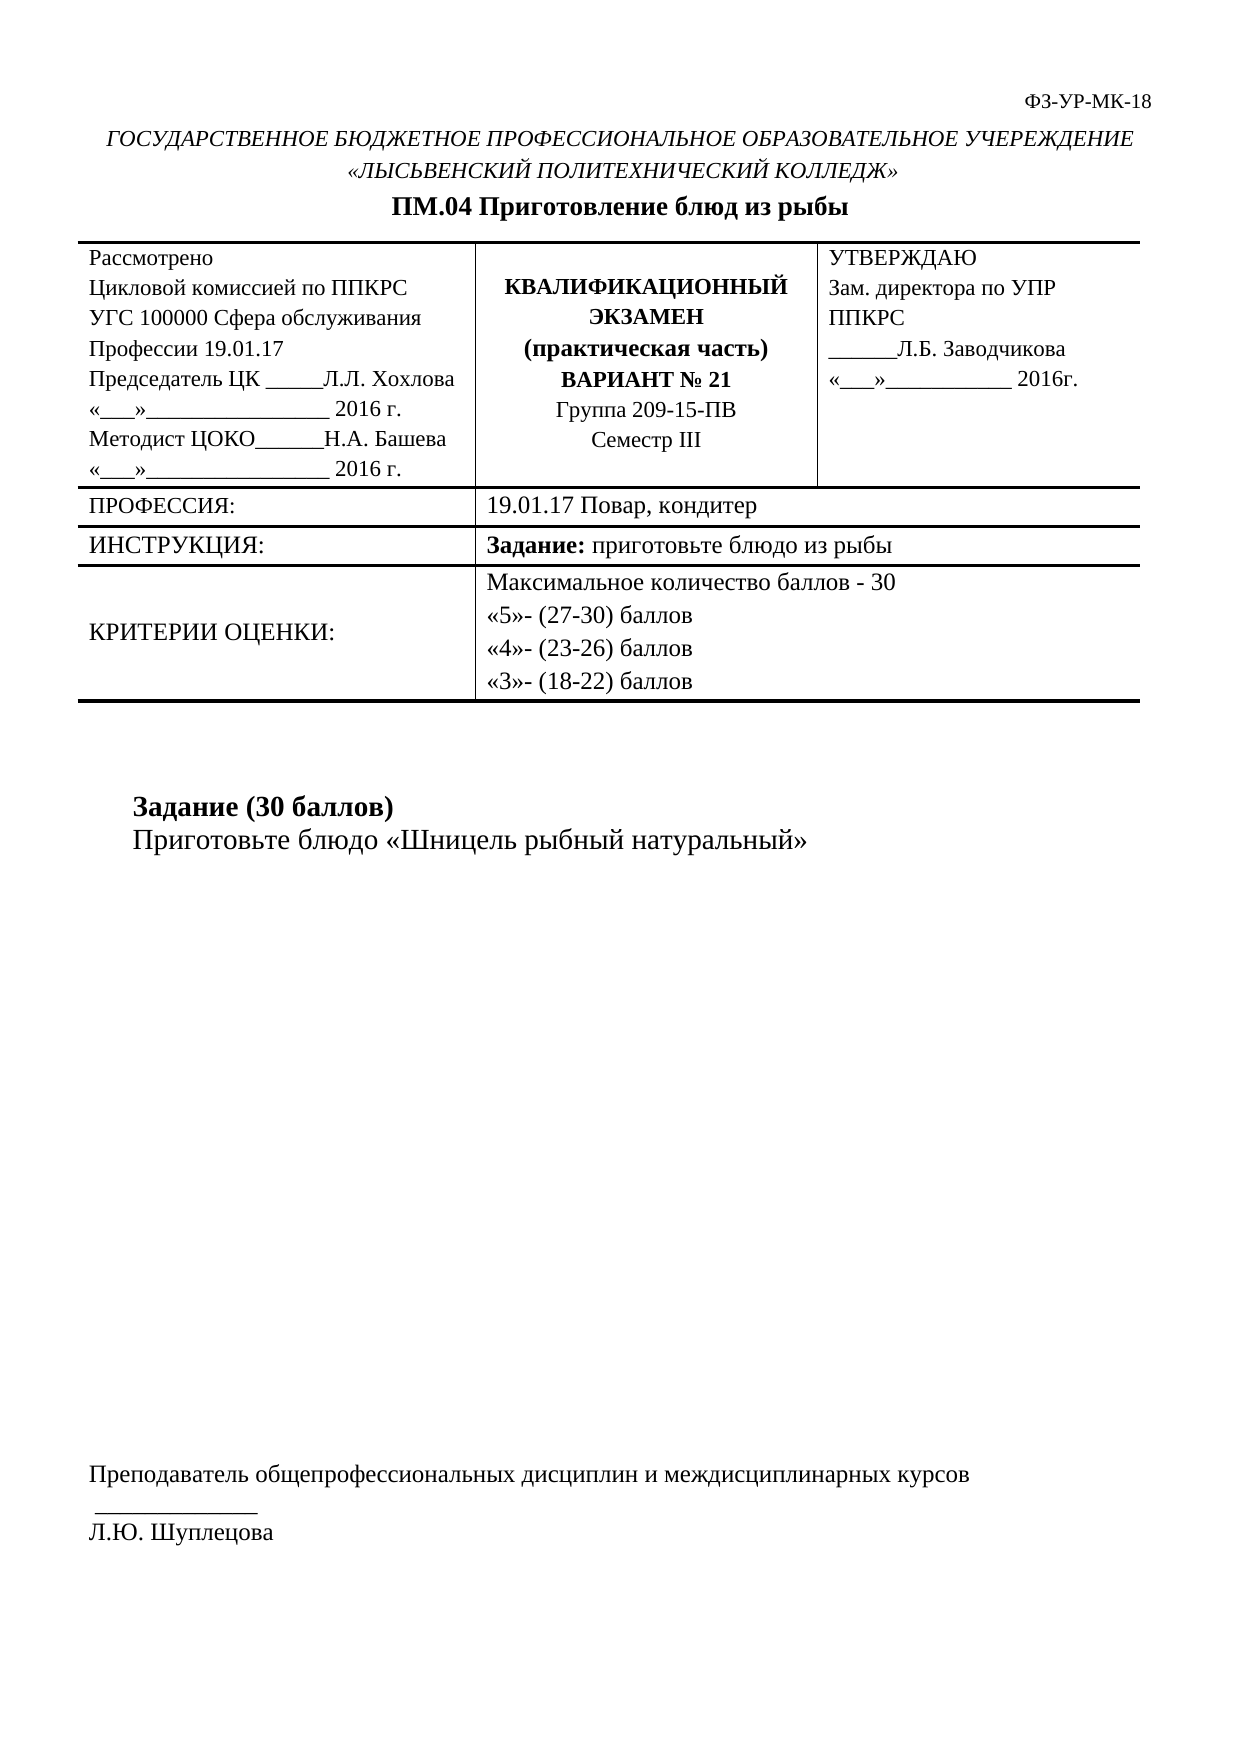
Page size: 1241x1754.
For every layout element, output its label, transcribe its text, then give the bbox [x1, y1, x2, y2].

table_cell КРИТЕРИИ ОЦЕНКИ: [78, 567, 475, 699]
table_cell ПРОФЕССИЯ: [78, 489, 475, 525]
table_cell Задание: приготовьте блюдо из рыбы [476, 528, 1140, 564]
table_header КВАЛИФИКАЦИОННЫЙ ЭКЗАМЕН (практическая часть) ВАРИАНТ № 21 Группа 209-15-ПВ Семестр III [476, 244, 817, 486]
text «ЛЫСЬВЕНСКИЙ ПОЛИТЕХНИЧЕСКИЙ КОЛЛЕДЖ» [89, 158, 1152, 184]
text Приготовьте блюдо «Шницель рыбный натуральный» [89, 822, 1152, 856]
table_cell Максимальное количество баллов - 30 «5»- (27-30) баллов «4»- (23-26) баллов «3»- (18-22) баллов [476, 567, 1140, 699]
table_header УТВЕРЖДАЮ Зам. директора по УПР ППКРС ______Л.Б. Заводчикова «___»___________ 2016г. [818, 244, 1140, 486]
table_header Рассмотрено Цикловой комиссией по ППКРС УГС 100000 Сфера обслуживания Профессии 19.01.17 Председатель ЦК _____Л.Л. Хохлова «___»________________ 2016 г. Методист ЦОКО______Н.А. Башева «___»________________ 2016 г. [78, 244, 475, 486]
text ФЗ-УР-МК-18 [89, 89, 1152, 113]
table_cell ИНСТРУКЦИЯ: [78, 528, 475, 564]
table_cell 19.01.17 Повар, кондитер [476, 489, 1140, 525]
text Задание (30 баллов) [89, 789, 1152, 822]
text ПМ.04 Приготовление блюд из рыбы [89, 191, 1152, 222]
text _____________ Л.Ю. Шуплецова [89, 1488, 1152, 1546]
text Преподаватель общепрофессиональных дисциплин и междисциплинарных курсов [89, 1459, 1152, 1488]
text ГОСУДАРСТВЕННОЕ БЮДЖЕТНОЕ ПРОФЕССИОНАЛЬНОЕ ОБРАЗОВАТЕЛЬНОЕ УЧЕРЕЖДЕНИЕ [89, 125, 1152, 151]
